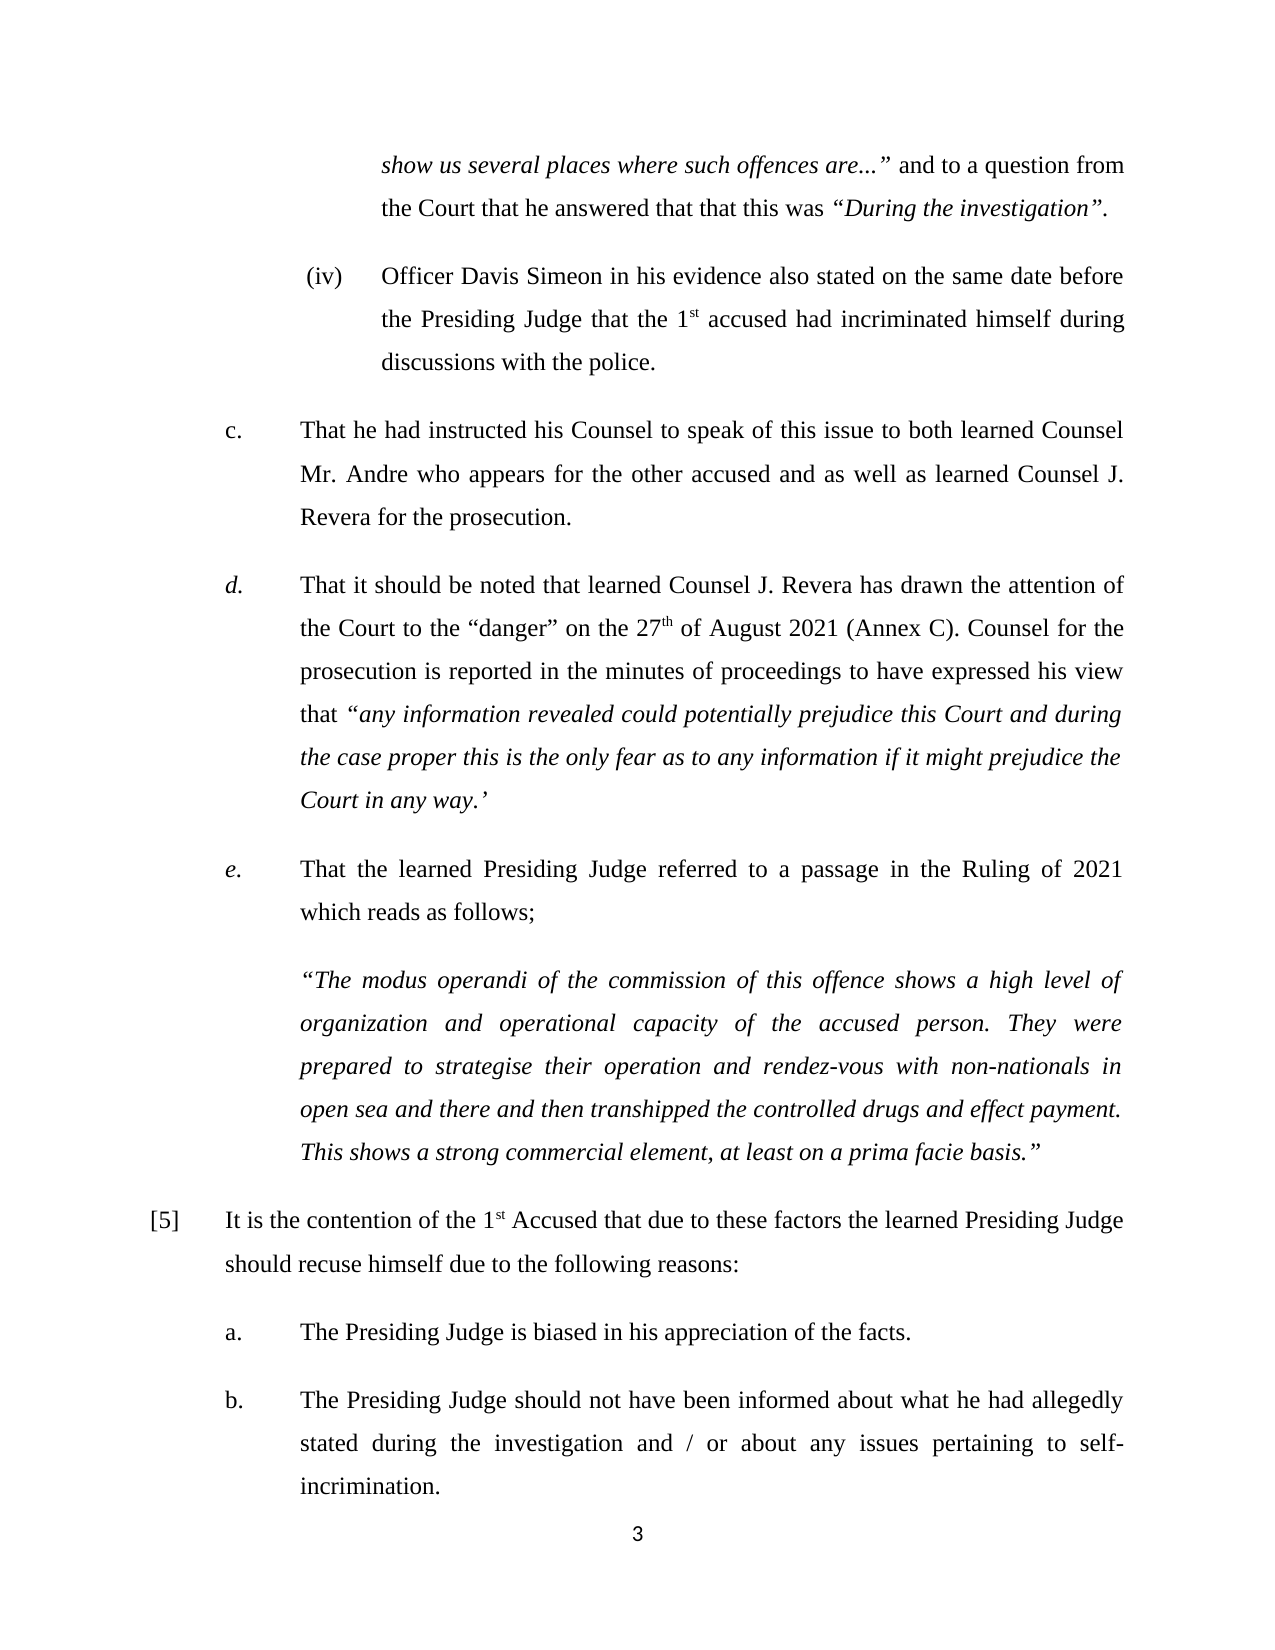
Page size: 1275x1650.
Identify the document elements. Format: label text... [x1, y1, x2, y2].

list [306, 150, 1125, 222]
list Officer Davis Simeon in his evidence also stated on the same date before the Presiding Judge that the 1st accused had incriminated himself during discussions with the police. [306, 261, 1125, 376]
list The Presiding Judge should not have been informed about what he had allegedly stated during the investigation and / or about any issues pertaining to self-incrimination. [225, 1385, 1125, 1500]
text It is the contention of the 1st Accused that due to these factors the learned Presiding Judge should recuse himself due to the following reasons: [150, 1206, 1125, 1277]
list That he had instructed his Counsel to speak of this issue to both learned Counsel Mr. Andre who appears for the other accused and as well as learned Counsel J. Revera for the prosecution. [225, 416, 1125, 531]
list “The modus operandi of the commission of this offence shows a high level of organization and operational capacity of the accused person. They were prepared to strategise their operation and rendez-vous with non-nationals in open sea and there and then transhipped the controlled drugs and effect payment. This shows a strong commercial element, at least on a prima facie basis.” [300, 965, 1125, 1166]
list The Presiding Judge is biased in his appreciation of the facts. [225, 1317, 1125, 1346]
list That it should be noted that learned Counsel J. Revera has drawn the attention of the Court to the “danger” on the 27th of August 2021 (Annex C). Counsel for the prosecution is reported in the minutes of proceedings to have expressed his view that “any information revealed could potentially prejudice this Court and during the case proper this is the only fear as to any information if it might prejudice the Court in any way.’ [225, 570, 1125, 814]
list That the learned Presiding Judge referred to a passage in the Ruling of 2021 which reads as follows; [225, 854, 1125, 926]
